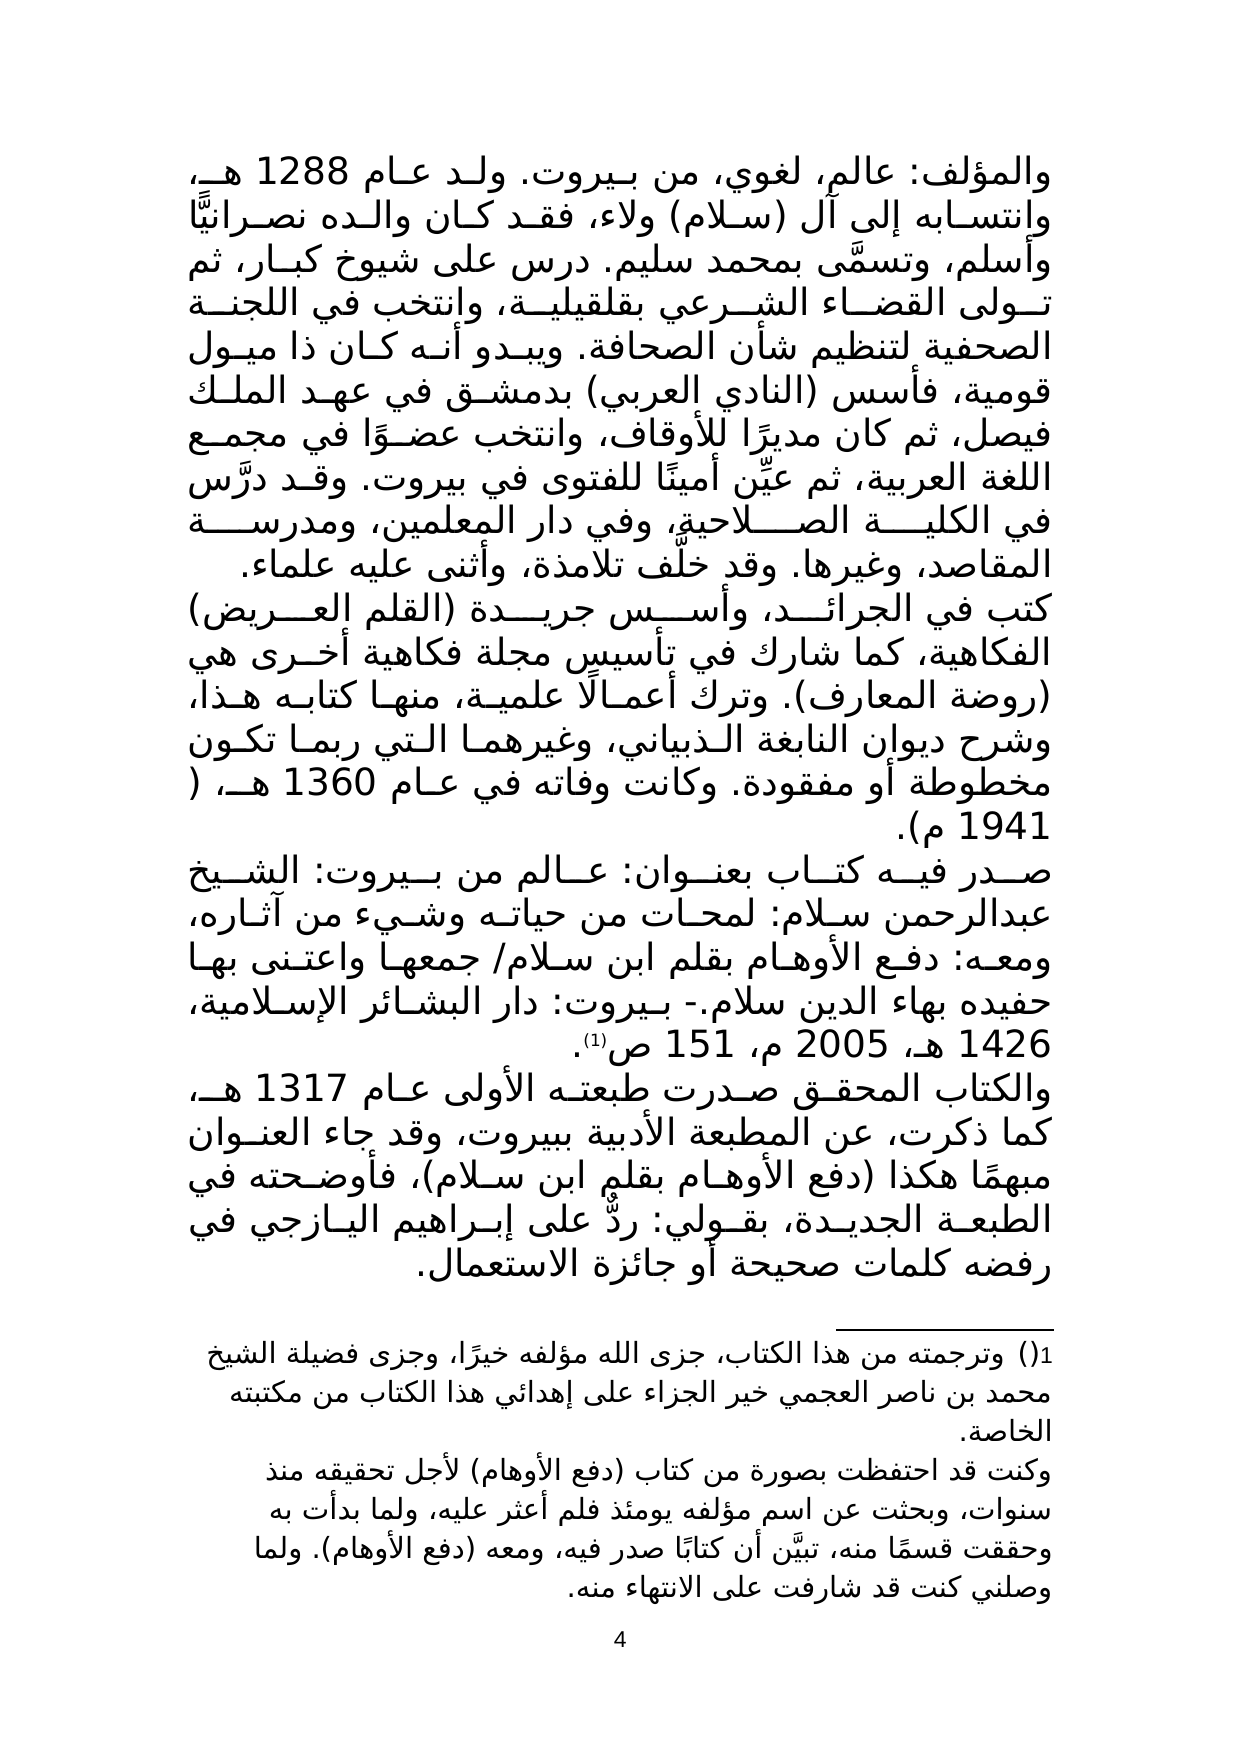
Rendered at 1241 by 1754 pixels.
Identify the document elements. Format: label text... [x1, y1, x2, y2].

text والمؤلف: عالم، لغوي، من بيروت. ولد عام 1288 هـ، وانتسابه إلى آل (سلام) ولاء، فقد كان والده نصرانيًّا وأسلم، وتسمَّى بمحمد سليم. درس على شيوخ كبار، ثم تولى القضاء الشرعي بقلقيلية، وانتخب في اللجنة الصحفية لتنظيم شأن الصحافة. ويبدو أنه كان ذا ميول قومية، فأسس (النادي العربي) بدمشق في عهد الملك فيصل، ثم كان مديرًا للأوقاف، وانتخب عضوًا في مجمع اللغة العربية، ثم عيِّن أمينًا للفتوى في بيروت. وقد درَّس في الكلية الصلاحية، وفي دار المعلمين، ومدرسة المقاصد، وغيرها. وقد خلَّف تلامذة، وأثنى عليه علماء. [187, 150, 1053, 586]
text كتب في الجرائد، وأسس جريدة (القلم العريض) الفكاهية، كما شارك في تأسيس مجلة فكاهية أخرى هي (روضة المعارف). وترك أعمالًا علمية، منها كتابه هذا، وشرح ديوان النابغة الذبياني، وغيرهما التي ربما تكون مخطوطة أو مفقودة. وكانت وفاته في عام 1360 هـ، (1941 م). [187, 586, 1053, 848]
text والكتاب المحقق صدرت طبعته الأولى عام 1317 هـ، كما ذكرت، عن المطبعة الأدبية ببيروت، وقد جاء العنوان مبهمًا هكذا (دفع الأوهام بقلم ابن سلام)، فأوضحته في الطبعة الجديدة، بقولي: ردٌّ على إبراهيم اليازجي في رفضه كلمات صحيحة أو جائزة الاستعمال. [187, 1067, 1053, 1285]
text صدر فيه كتاب بعنوان: عالم من بيروت: الشيخ عبدالرحمن سلام: لمحات من حياته وشيء من آثاره، ومعه: دفع الأوهام بقلم ابن سلام/ جمعها واعتنى بها حفيده بهاء الدين سلام.- بيروت: دار البشائر الإسلامية، 1426 هـ، 2005 م، 151 ص(). [187, 848, 1053, 1067]
